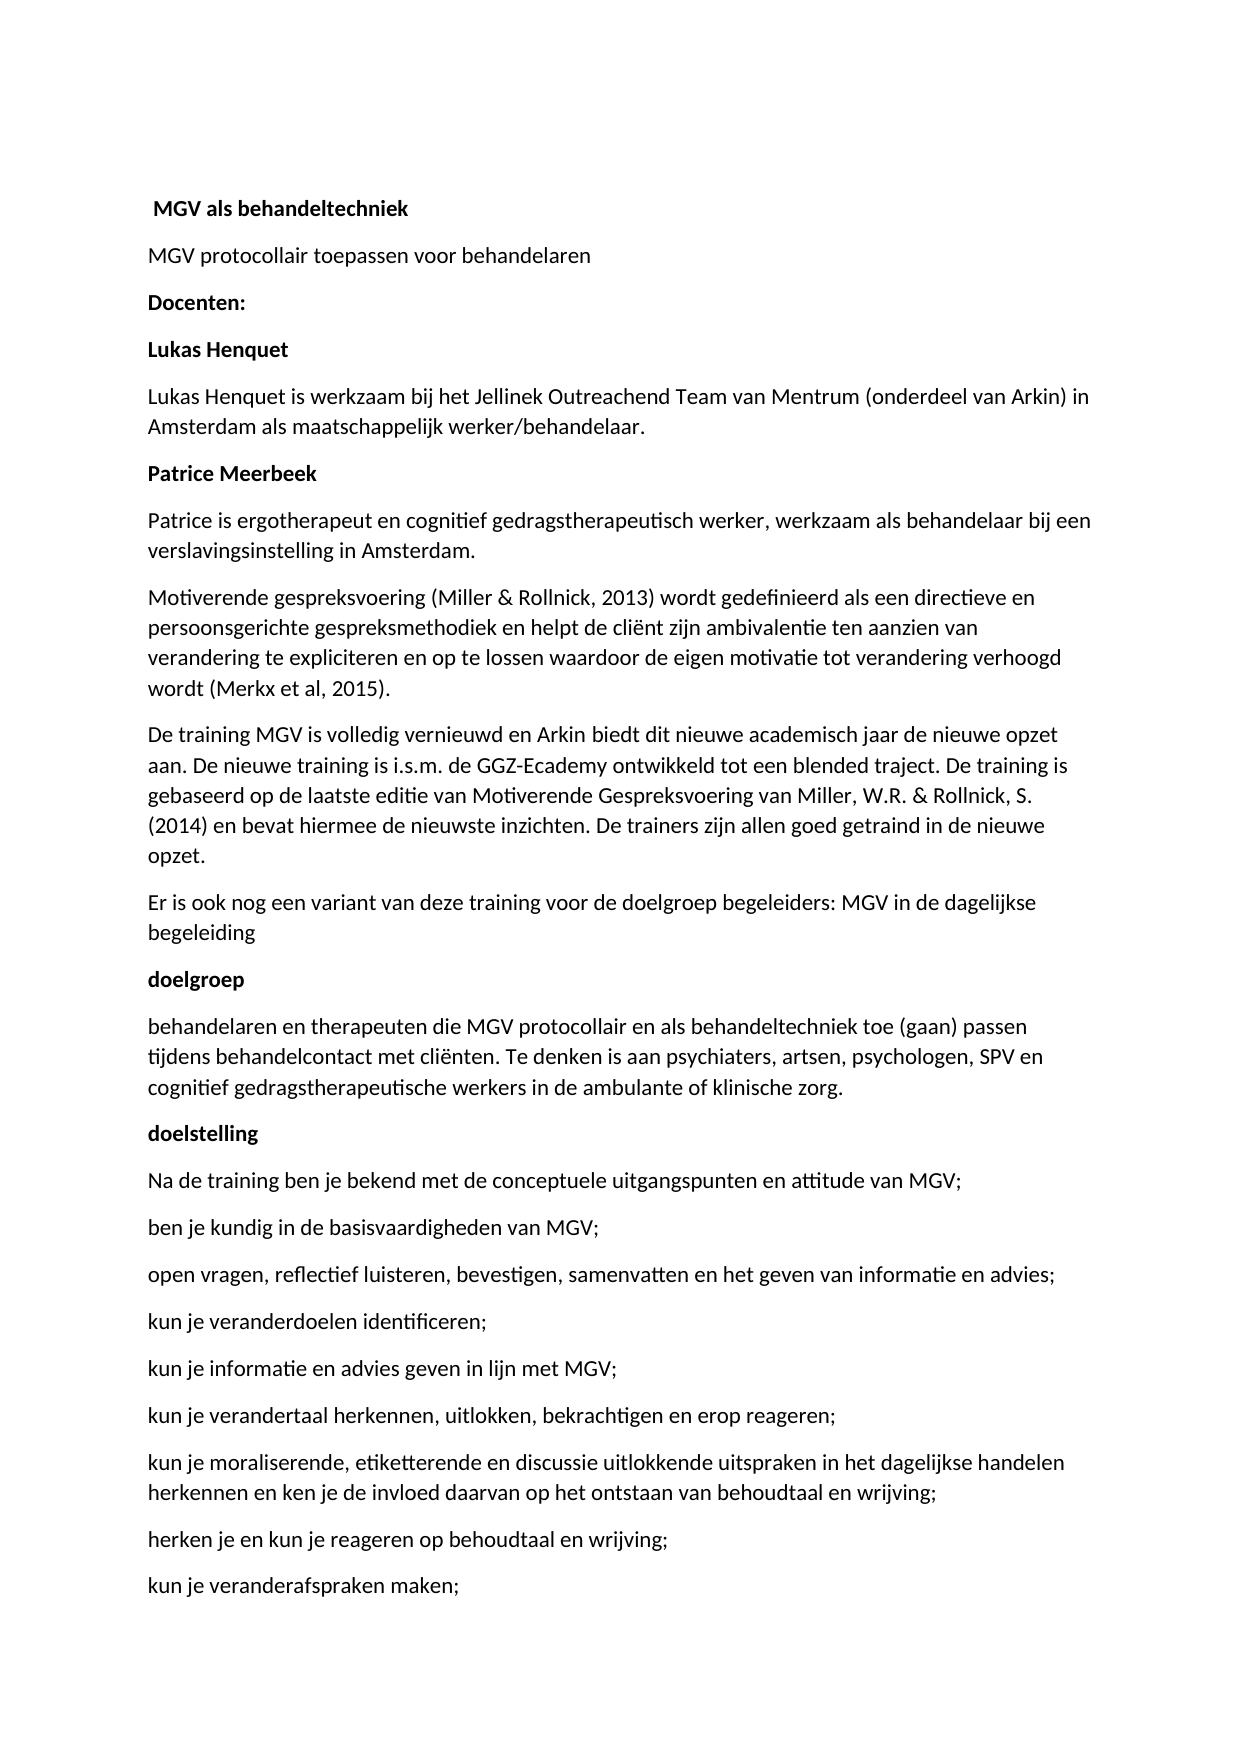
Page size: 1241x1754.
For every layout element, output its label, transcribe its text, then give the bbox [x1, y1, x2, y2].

text kun je veranderdoelen identificeren; [148, 1307, 1093, 1335]
text doelgroep [148, 965, 1093, 993]
text Lukas Henquet [148, 335, 1093, 363]
text Na de training ben je bekend met de conceptuele uitgangspunten en attitude van MGV; [148, 1166, 1093, 1194]
text MGV als behandeltechniek [148, 194, 1093, 222]
text kun je veranderafspraken maken; [148, 1572, 1093, 1599]
text Motiverende gespreksvoering (Miller & Rollnick, 2013) wordt gedefinieerd als een directieve en persoonsgerichte gespreksmethodiek en helpt de cliënt zijn ambivalentie ten aanzien van verandering te expliciteren en op te lossen waardoor de eigen motivatie tot verandering verhoogd wordt (Merkx et al, 2015). [148, 583, 1093, 702]
text kun je moraliserende, etiketterende en discussie uitlokkende uitspraken in het dagelijkse handelen herkennen en ken je de invloed daarvan op het ontstaan van behoudtaal en wrijving; [148, 1448, 1093, 1506]
text doelstelling [148, 1119, 1093, 1147]
text herken je en kun je reageren op behoudtaal en wrijving; [148, 1525, 1093, 1553]
text open vragen, reflectief luisteren, bevestigen, samenvatten en het geven van informatie en advies; [148, 1260, 1093, 1288]
text MGV protocollair toepassen voor behandelaren [148, 241, 1093, 269]
text behandelaren en therapeuten die MGV protocollair en als behandeltechniek toe (gaan) passen tijdens behandelcontact met cliënten. Te denken is aan psychiaters, artsen, psychologen, SPV en cognitief gedragstherapeutische werkers in de ambulante of klinische zorg. [148, 1012, 1093, 1101]
text Er is ook nog een variant van deze training voor de doelgroep begeleiders: MGV in de dagelijkse begeleiding [148, 888, 1093, 946]
text ben je kundig in de basisvaardigheden van MGV; [148, 1213, 1093, 1241]
text kun je verandertaal herkennen, uitlokken, bekrachtigen en erop reageren; [148, 1401, 1093, 1429]
text Lukas Henquet is werkzaam bij het Jellinek Outreachend Team van Mentrum (onderdeel van Arkin) in Amsterdam als maatschappelijk werker/behandelaar. [148, 382, 1093, 440]
text De training MGV is volledig vernieuwd en Arkin biedt dit nieuwe academisch jaar de nieuwe opzet aan. De nieuwe training is i.s.m. de GGZ-Ecademy ontwikkeld tot een blended traject. De training is gebaseerd op de laatste editie van Motiverende Gespreksvoering van Miller, W.R. & Rollnick, S. (2014) en bevat hiermee de nieuwste inzichten. De trainers zijn allen goed getraind in de nieuwe opzet. [148, 721, 1093, 869]
text Docenten: [148, 288, 1093, 316]
text Patrice is ergotherapeut en cognitief gedragstherapeutisch werker, werkzaam als behandelaar bij een verslavingsinstelling in Amsterdam. [148, 506, 1093, 564]
text kun je informatie en advies geven in lijn met MGV; [148, 1354, 1093, 1382]
text Patrice Meerbeek [148, 459, 1093, 487]
